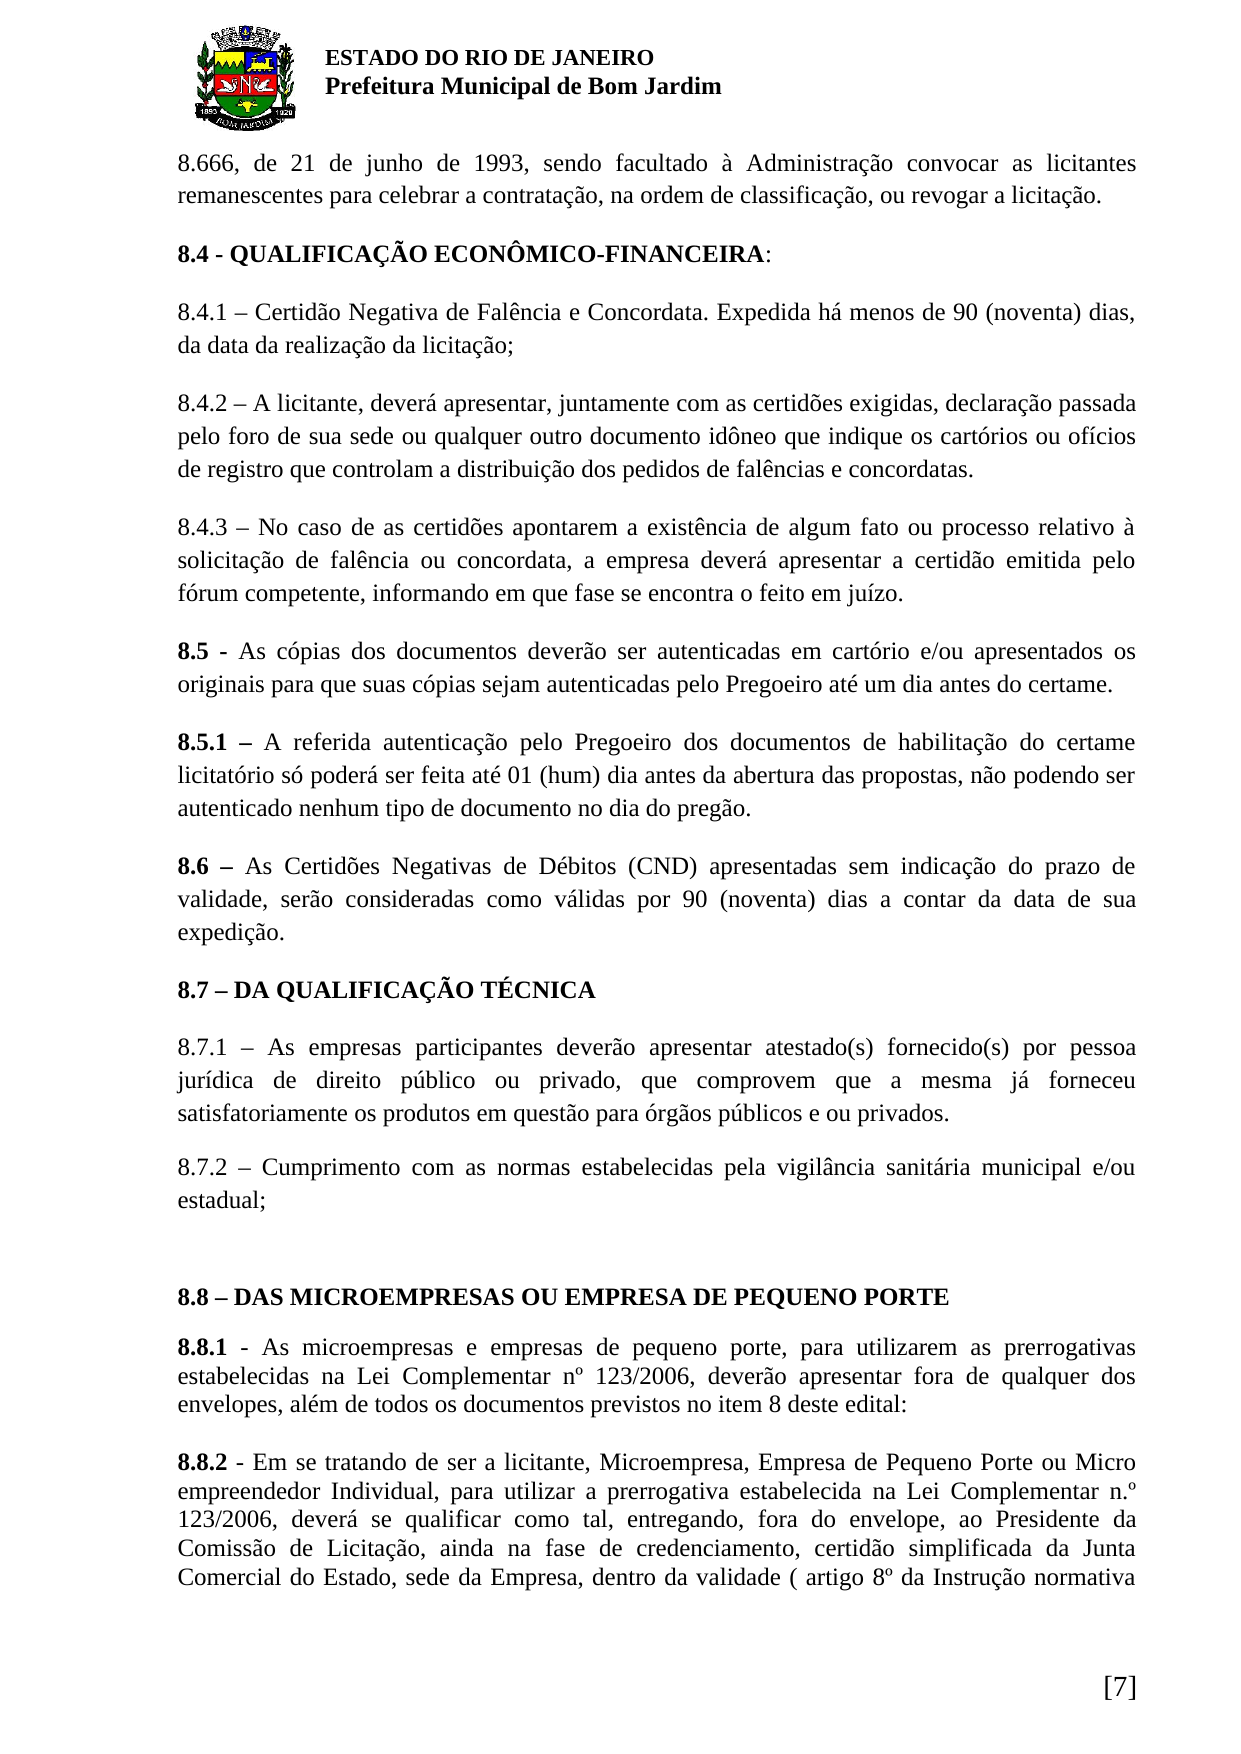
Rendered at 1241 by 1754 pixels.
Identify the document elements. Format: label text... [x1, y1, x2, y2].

text 8.4.2 – A licitante, deverá apresentar, juntamente com as certidões exigidas, declaração passada pelo foro de sua sede ou qualquer outro documento idôneo que indique os cartórios ou ofícios de registro que controlam a distribuição dos pedidos de falências e concordatas. [177, 388, 1137, 482]
text 8.7 – DA QUALIFICAÇÃO TÉCNICA [177, 975, 1137, 1004]
text 8.7.2 – Cumprimento com as normas estabelecidas pela vigilância sanitária municipal e/ou estadual; [177, 1152, 1137, 1214]
picture [192, 23, 297, 133]
text 8.4 - QUALIFICAÇÃO ECONÔMICO-FINANCEIRA: [177, 239, 1137, 267]
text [177, 148, 1137, 209]
text 8.6 – As Certidões Negativas de Débitos (CND) apresentadas sem indicação do prazo de validade, serão consideradas como válidas por 90 (noventa) dias a contar da data de sua expedição. [177, 851, 1137, 946]
text 8.4.3 – No caso de as certidões apontarem a existência de algum fato ou processo relativo à solicitação de falência ou concordata, a empresa deverá apresentar a certidão emitida pelo fórum competente, informando em que fase se encontra o feito em juízo. [177, 512, 1137, 607]
text 8.7.1 – As empresas participantes deverão apresentar atestado(s) fornecido(s) por pessoa jurídica de direito público ou privado, que comprovem que a mesma já forneceu satisfatoriamente os produtos em questão para órgãos públicos e ou privados. [177, 1032, 1137, 1127]
text 8.8.1 - As microempresas e empresas de pequeno porte, para utilizarem as prerrogativas estabelecidas na Lei Complementar nº 123/2006, deverão apresentar fora de qualquer dos envelopes, além de todos os documentos previstos no item 8 deste edital: [177, 1332, 1137, 1418]
text 8.5.1 – A referida autenticação pelo Pregoeiro dos documentos de habilitação do certame licitatório só poderá ser feita até 01 (hum) dia antes da abertura das propostas, não podendo ser autenticado nenhum tipo de documento no dia do pregão. [177, 727, 1137, 822]
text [177, 1447, 1137, 1591]
text 8.5 - As cópias dos documentos deverão ser autenticadas em cartório e/ou apresentados os originais para que suas cópias sejam autenticadas pelo Pregoeiro até um dia antes do certame. [177, 636, 1137, 698]
text 8.8 – DAS MICROEMPRESAS OU EMPRESA DE PEQUENO PORTE [177, 1282, 1137, 1311]
text 8.4.1 – Certidão Negativa de Falência e Concordata. Expedida há menos de 90 (noventa) dias, da data da realização da licitação; [177, 297, 1137, 358]
